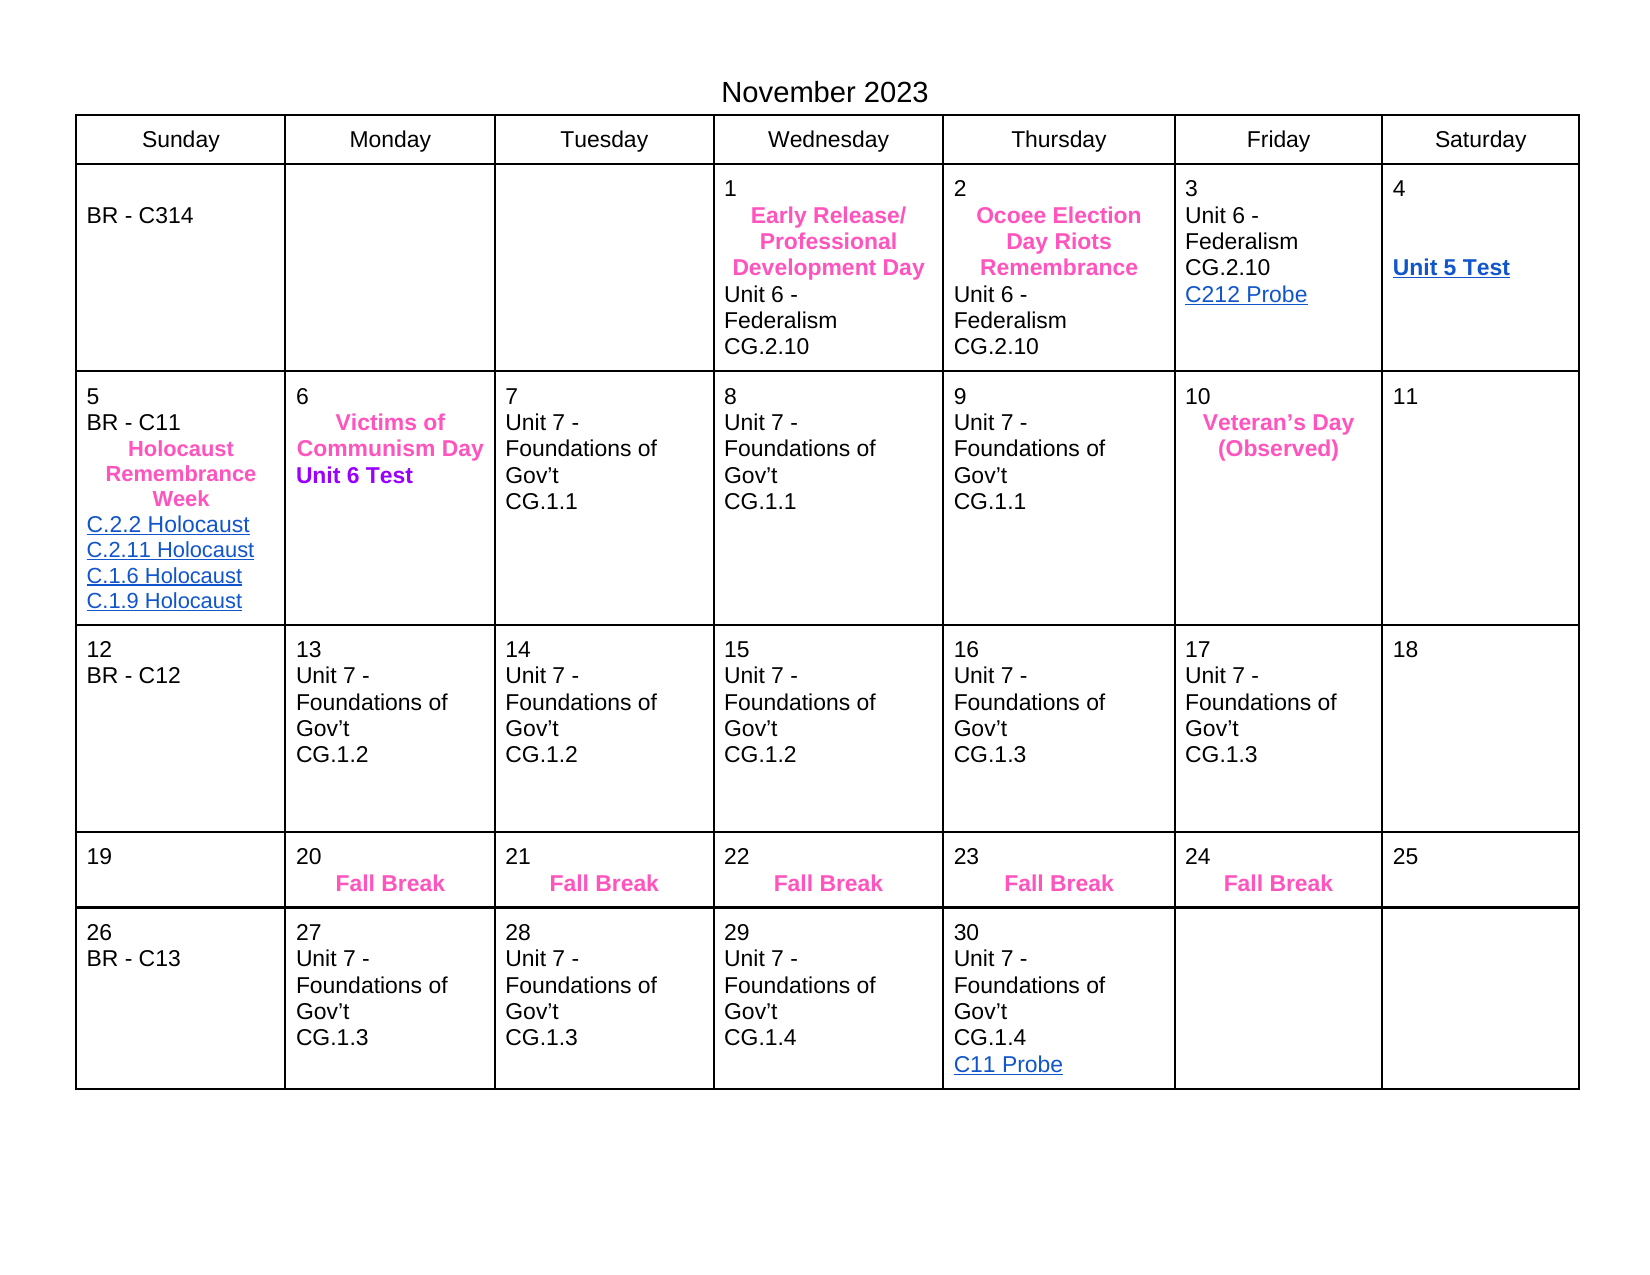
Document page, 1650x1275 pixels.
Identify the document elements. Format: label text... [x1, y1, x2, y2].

table_cell 2 Ocoee Election Day Riots Remembrance Unit 6 - Federalism CG.2.10 [944, 165, 1174, 370]
table_cell 26 BR - C13 [77, 909, 284, 1087]
table_header Wednesday [715, 116, 942, 163]
table_cell 13 Unit 7 - Foundations of Gov’t CG.1.2 [286, 626, 494, 831]
text November 2023 [75, 75, 1575, 108]
table_cell 17 Unit 7 - Foundations of Gov’t CG.1.3 [1176, 626, 1381, 831]
table_cell 10 Veteran’s Day (Observed) [1176, 372, 1381, 623]
table_cell 8 Unit 7 - Foundations of Gov’t CG.1.1 [715, 372, 942, 623]
table_cell 1 Early Release/ Professional Development Day Unit 6 - Federalism CG.2.10 [715, 165, 942, 370]
table_cell [1383, 909, 1578, 1087]
table_cell 12 BR - C12 [77, 626, 284, 831]
table_cell 7 Unit 7 - Foundations of Gov’t CG.1.1 [496, 372, 713, 623]
table_cell 23 Fall Break [944, 833, 1174, 906]
table_cell 5 BR - C11 Holocaust Remembrance Week C.2.2 Holocaust C.2.11 Holocaust C.1.6 Holocaust C.1.9 Holocaust [77, 372, 284, 623]
table_cell 28 Unit 7 - Foundations of Gov’t CG.1.3 [496, 909, 713, 1087]
table_cell 3 Unit 6 - Federalism CG.2.10 C212 Probe [1176, 165, 1381, 370]
table_header Tuesday [496, 116, 713, 163]
table_cell 29 Unit 7 - Foundations of Gov’t CG.1.4 [715, 909, 942, 1087]
table_cell BR - C314 [77, 165, 284, 370]
table_cell [286, 165, 494, 370]
table_cell 6 Victims of Communism Day Unit 6 Test [286, 372, 494, 623]
table_cell 4 Unit 5 Test [1383, 165, 1578, 370]
table_header Friday [1176, 116, 1381, 163]
table_cell 15 Unit 7 - Foundations of Gov’t CG.1.2 [715, 626, 942, 831]
table_cell 18 [1383, 626, 1578, 831]
table_cell 19 [77, 833, 284, 906]
table_cell [496, 165, 713, 370]
table_cell 30 Unit 7 - Foundations of Gov’t CG.1.4 C11 Probe [944, 909, 1174, 1087]
table_cell 11 [1383, 372, 1578, 623]
table_cell 14 Unit 7 - Foundations of Gov’t CG.1.2 [496, 626, 713, 831]
table_cell 16 Unit 7 - Foundations of Gov’t CG.1.3 [944, 626, 1174, 831]
table_cell 21 Fall Break [496, 833, 713, 906]
table_cell 22 Fall Break [715, 833, 942, 906]
table_cell 20 Fall Break [286, 833, 494, 906]
table_header Sunday [77, 116, 284, 163]
table_header Monday [286, 116, 494, 163]
table_header Thursday [944, 116, 1174, 163]
table_cell 25 [1383, 833, 1578, 906]
table_cell 24 Fall Break [1176, 833, 1381, 906]
table_cell [1176, 909, 1381, 1087]
table_cell 27 Unit 7 - Foundations of Gov’t CG.1.3 [286, 909, 494, 1087]
table_header Saturday [1383, 116, 1578, 163]
table_cell 9 Unit 7 - Foundations of Gov’t CG.1.1 [944, 372, 1174, 623]
